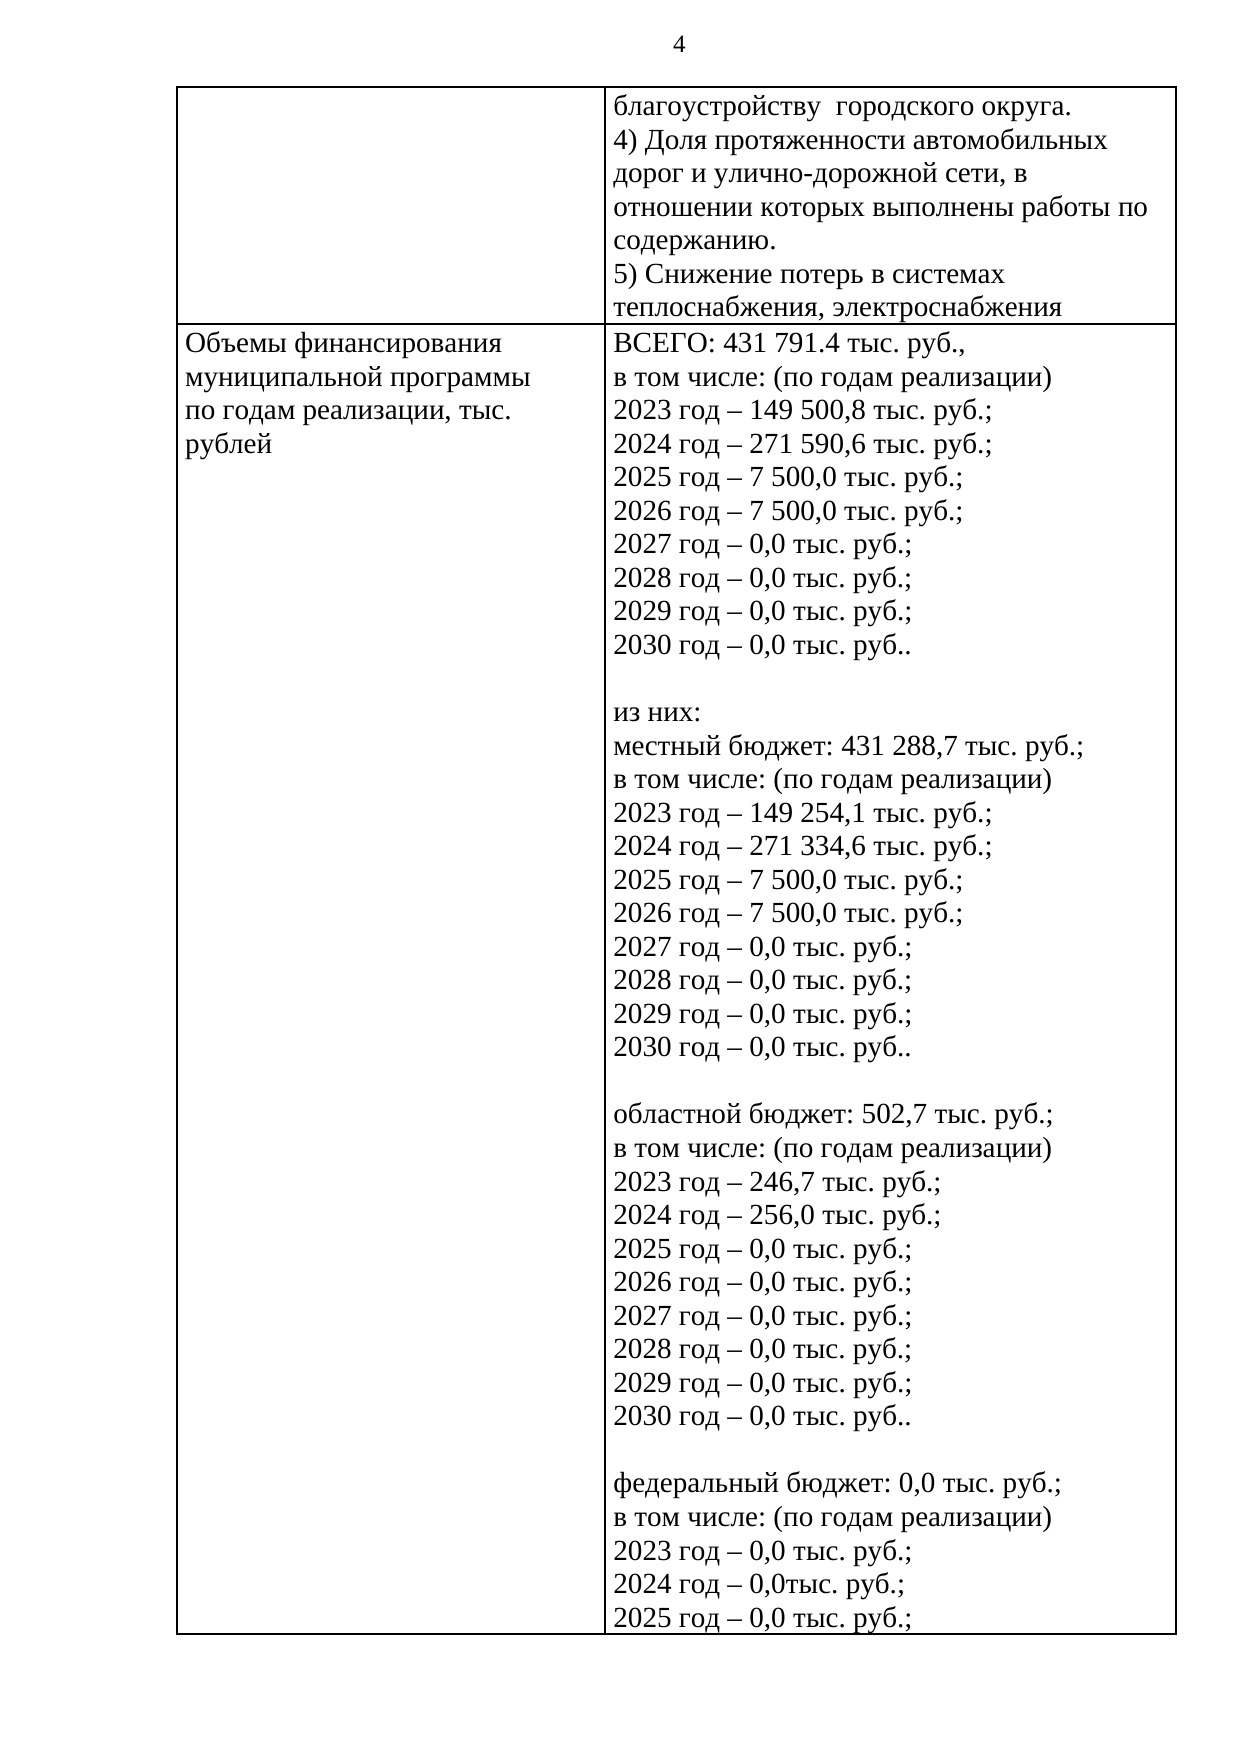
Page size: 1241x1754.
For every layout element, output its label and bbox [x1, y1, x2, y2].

table_cell [178, 88, 604, 323]
table_cell [178, 325, 604, 1633]
table_cell [606, 325, 1175, 1633]
table_cell [606, 88, 1175, 323]
